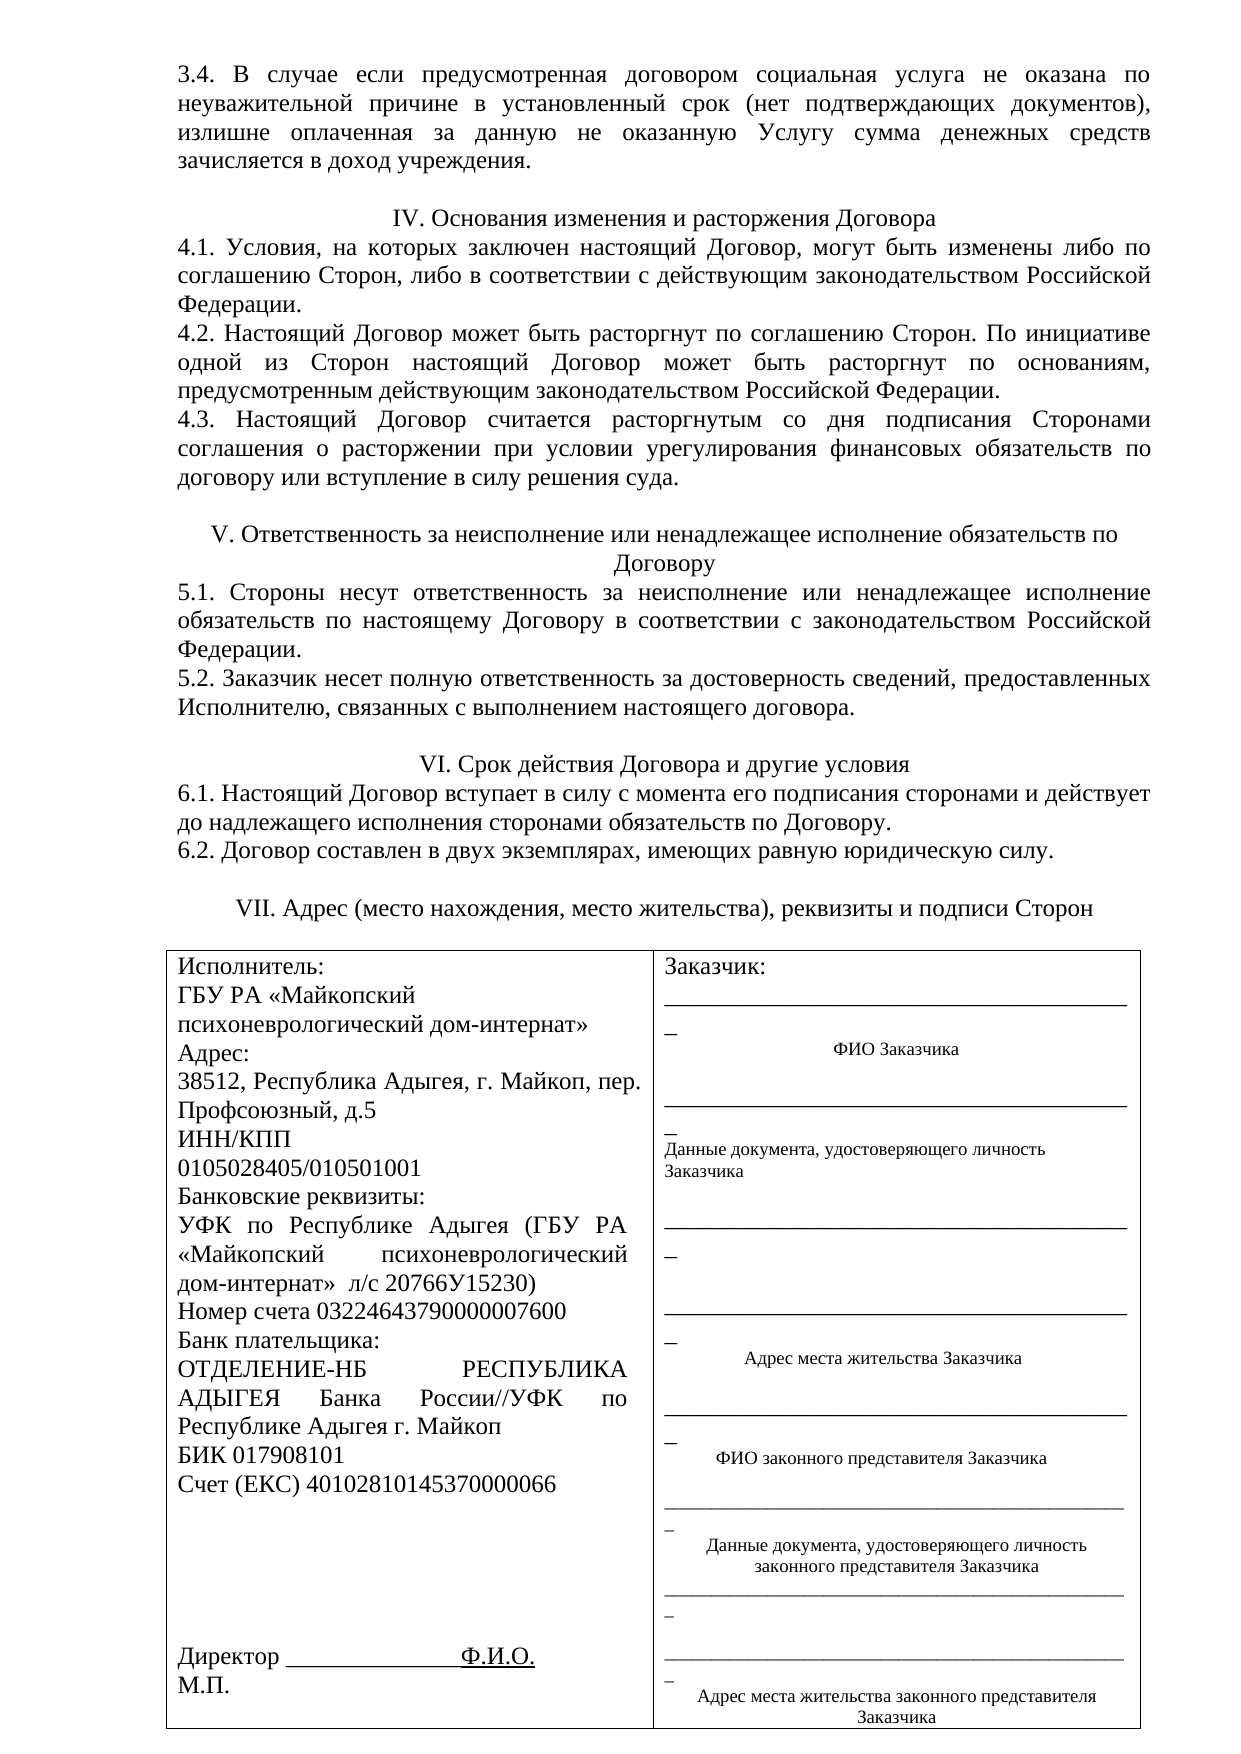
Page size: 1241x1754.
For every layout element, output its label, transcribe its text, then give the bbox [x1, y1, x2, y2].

text 5.2. Заказчик несет полную ответственность за достоверность сведений, предоставленных Исполнителю, связанных с выполнением настоящего договора. [177, 663, 1152, 720]
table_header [654, 951, 1140, 1728]
text 6.2. Договор составлен в двух экземплярах, имеющих равную юридическую силу. [177, 835, 1152, 864]
text VII. Адрес (место нахождения, место жительства), реквизиты и подписи Сторон [177, 893, 1152, 922]
text 4.2. Настоящий Договор может быть расторгнут по соглашению Сторон. По инициативе одной из Сторон настоящий Договор может быть расторгнут по основаниям, предусмотренным действующим законодательством Российской Федерации. [177, 318, 1152, 404]
text 4.1. Условия, на которых заключен настоящий Договор, могут быть изменены либо по соглашению Сторон, либо в соответствии с действующим законодательством Российской Федерации. [177, 232, 1152, 318]
text 6.1. Настоящий Договор вступает в силу с момента его подписания сторонами и действует до надлежащего исполнения сторонами обязательств по Договору. [177, 778, 1152, 835]
text VI. Срок действия Договора и другие условия [177, 749, 1152, 778]
text 5.1. Стороны несут ответственность за неисполнение или ненадлежащее исполнение обязательств по настоящему Договору в соответствии с законодательством Российской Федерации. [177, 577, 1152, 663]
text V. Ответственность за неисполнение или ненадлежащее исполнение обязательств по Договору [177, 519, 1152, 577]
text 3.4. В случае если предусмотренная договором социальная услуга не оказана по неуважительной причине в установленный срок (нет подтверждающих документов), излишне оплаченная за данную не оказанную Услугу сумма денежных средств зачисляется в доход учреждения. [177, 59, 1152, 174]
text 4.3. Настоящий Договор считается расторгнутым со дня подписания Сторонами соглашения о расторжении при условии урегулирования финансовых обязательств по договору или вступление в силу решения суда. [177, 404, 1152, 490]
text IV. Основания изменения и расторжения Договора [177, 203, 1152, 232]
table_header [167, 951, 653, 1728]
